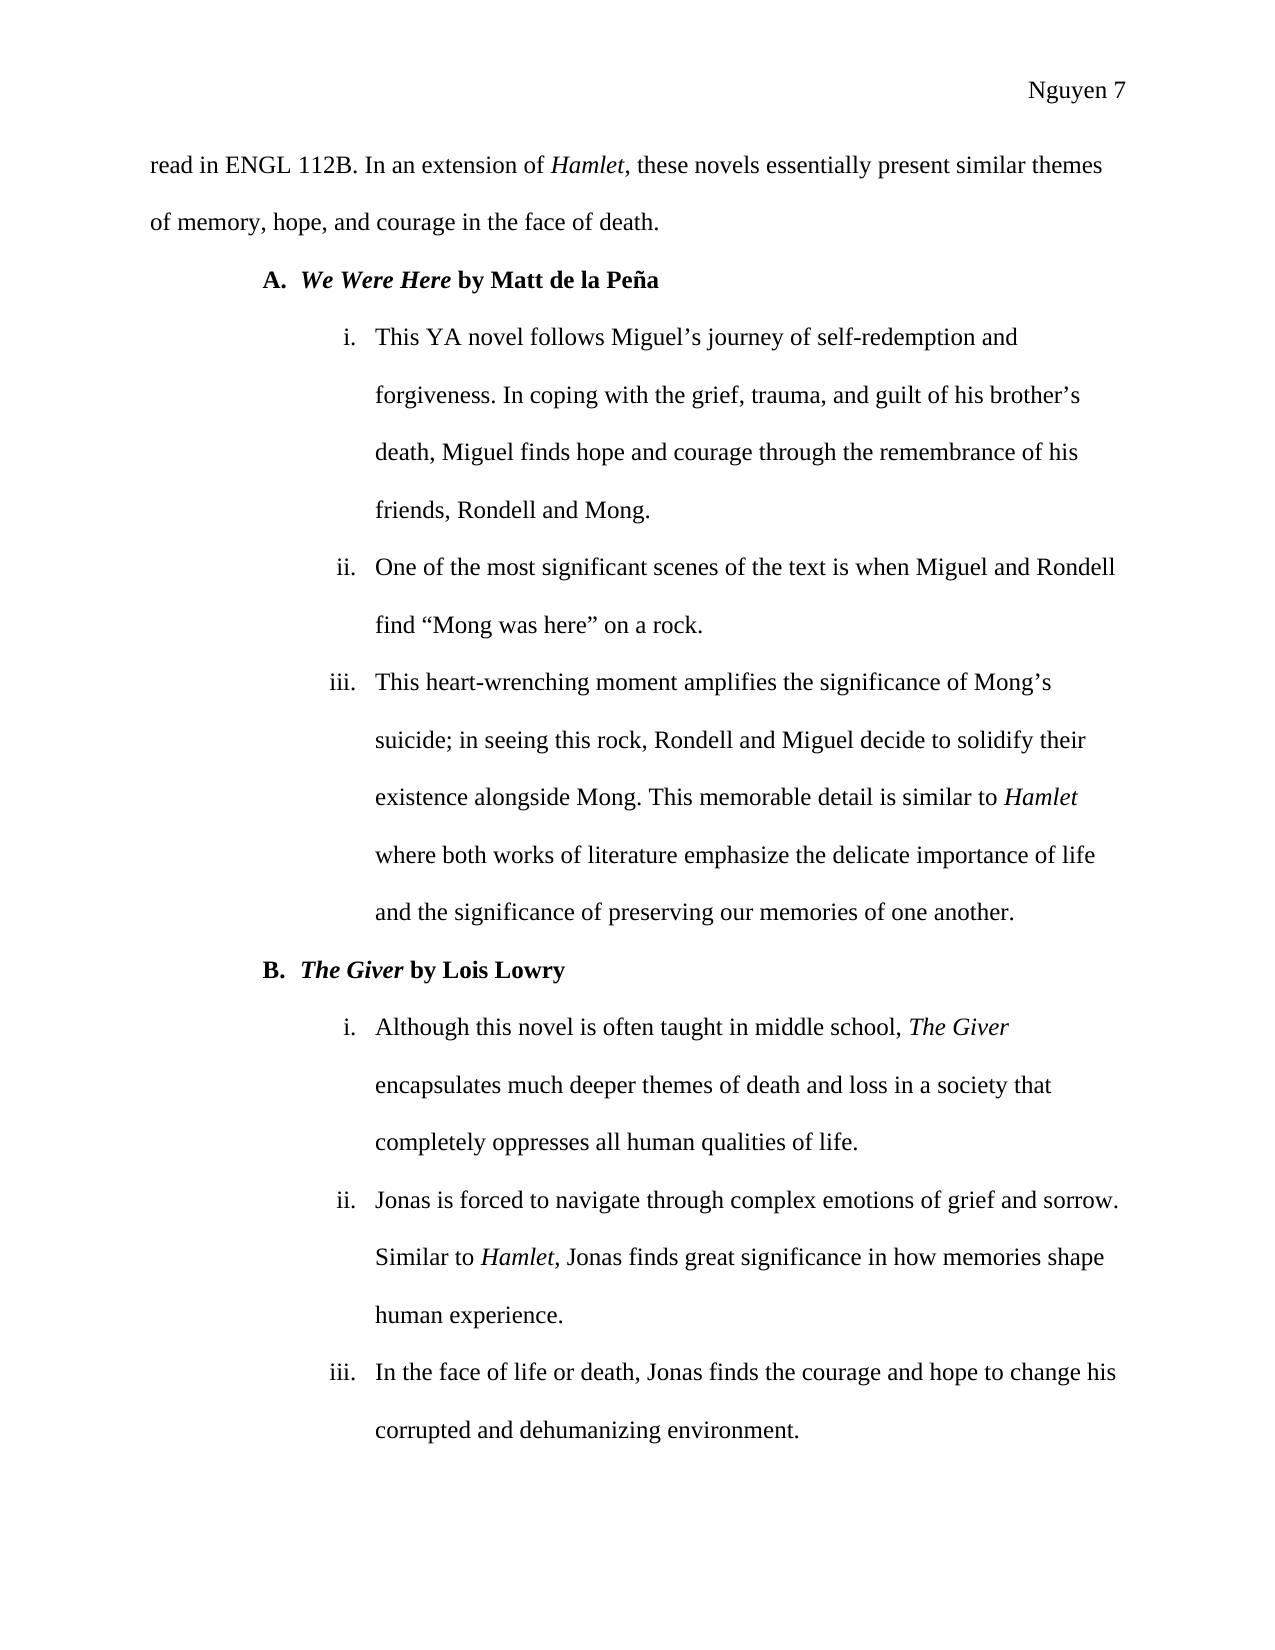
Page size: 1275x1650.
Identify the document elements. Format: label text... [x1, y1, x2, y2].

list The Giver by Lois Lowry [262, 955, 1125, 984]
list We Were Here by Matt de la Peña [262, 265, 1125, 294]
list Jonas is forced to navigate through complex emotions of grief and sorrow. Similar to Hamlet, Jonas finds great significance in how memories shape human experience. [356, 1185, 1125, 1329]
list This YA novel follows Miguel’s journey of self-redemption and forgiveness. In coping with the grief, trauma, and guilt of his brother’s death, Miguel finds hope and courage through the remembrance of his friends, Rondell and Mong. [356, 322, 1125, 524]
list One of the most significant scenes of the text is when Miguel and Rondell find “Mong was here” on a rock. [356, 552, 1125, 639]
list This heart-wrenching moment amplifies the significance of Mong’s suicide; in seeing this rock, Rondell and Miguel decide to solidify their existence alongside Mong. This memorable detail is similar to Hamlet where both works of literature emphasize the delicate importance of life and the significance of preserving our memories of one another. [356, 667, 1125, 926]
list In the face of life or death, Jonas finds the courage and hope to change his corrupted and dehumanizing environment. [356, 1357, 1125, 1444]
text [150, 150, 1125, 236]
list Although this novel is often taught in middle school, The Giver encapsulates much deeper themes of death and loss in a society that completely oppresses all human qualities of life. [356, 1012, 1125, 1156]
